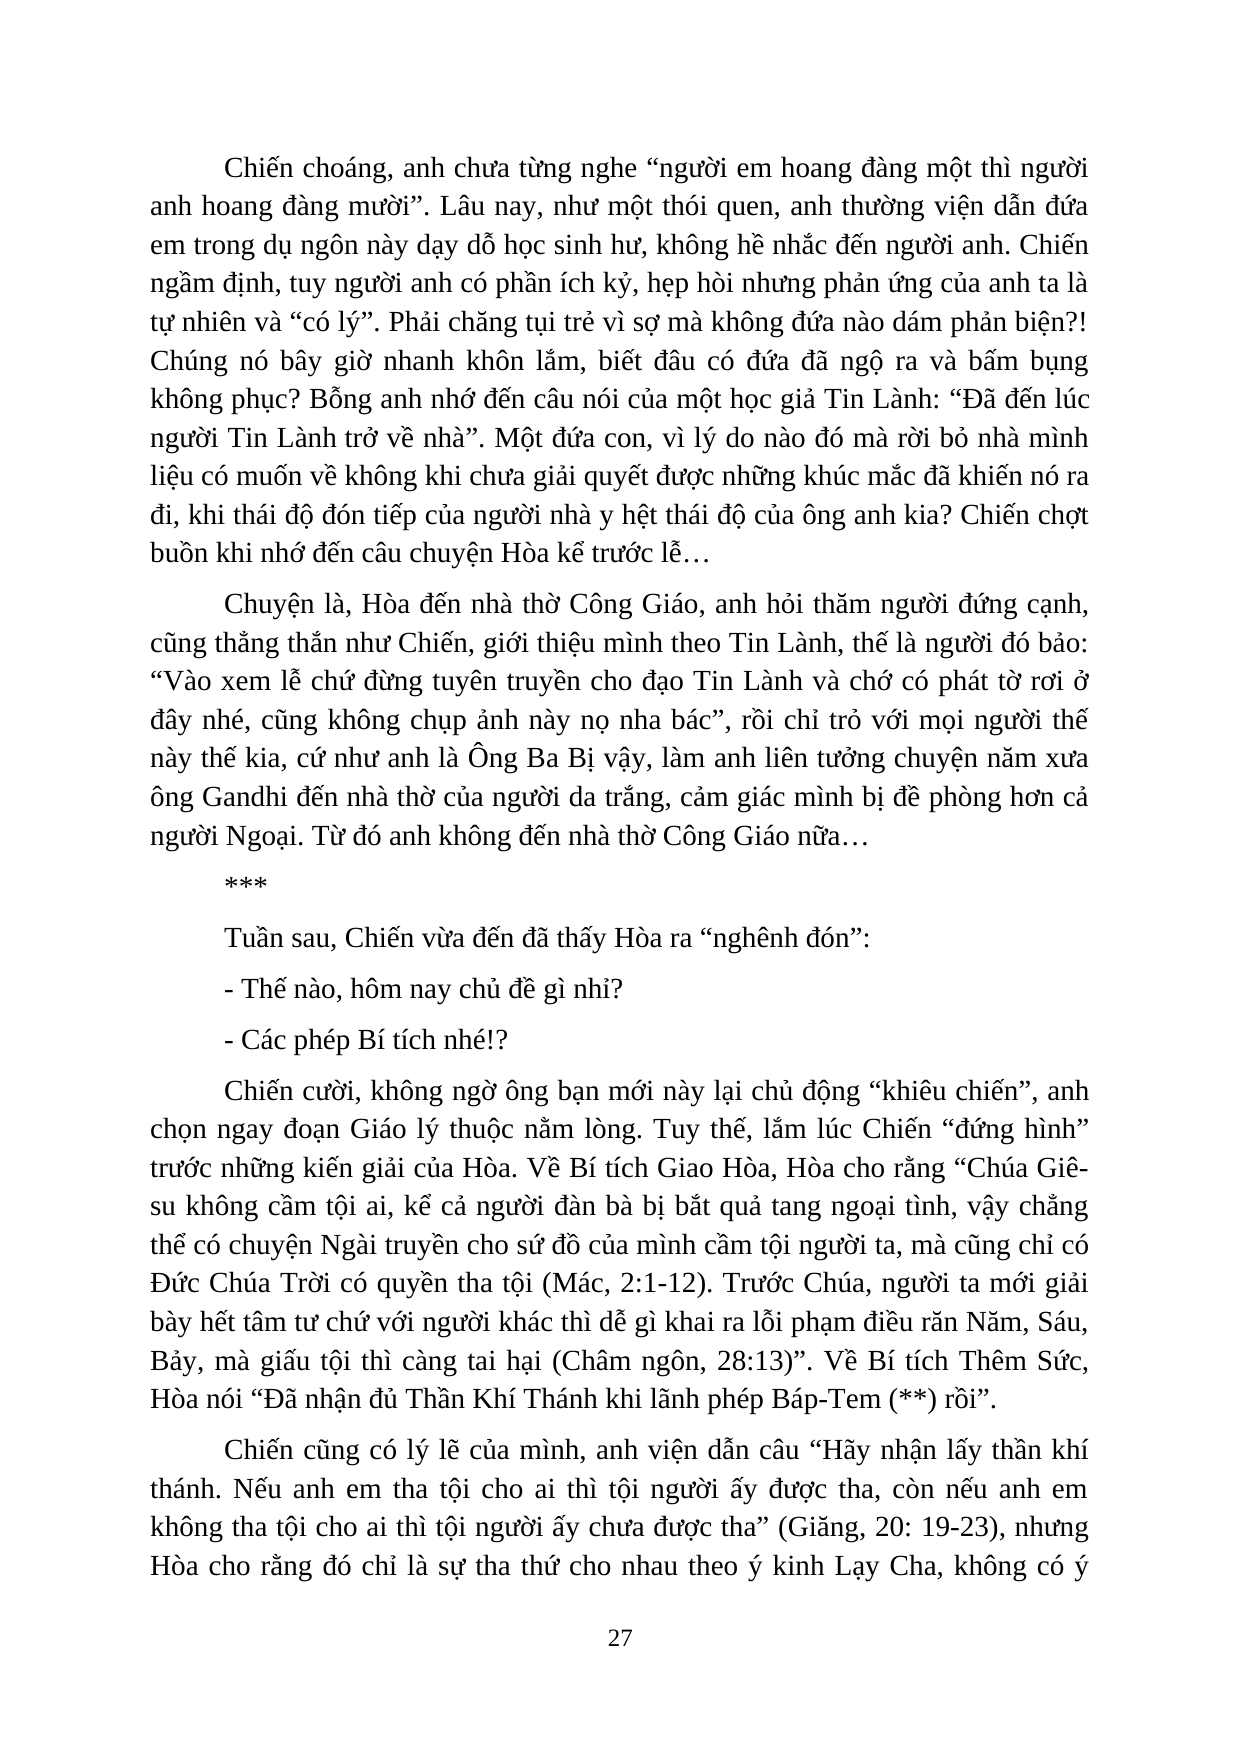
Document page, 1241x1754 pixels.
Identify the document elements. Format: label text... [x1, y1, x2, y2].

text - Các phép Bí tích nhé!? [150, 1022, 1090, 1055]
text - Thế nào, hôm nay chủ đề gì nhỉ? [150, 971, 1090, 1004]
text Chiến cười, không ngờ ông bạn mới này lại chủ động “khiêu chiến”, anh chọn ngay đoạn Giáo lý thuộc nằm lòng. Tuy thế, lắm lúc Chiến “đứng hình” trước những kiến giải của Hòa. Về Bí tích Giao Hòa, Hòa cho rằng “Chúa Giê-su không cầm tội ai, kể cả người đàn bà bị bắt quả tang ngoại tình, vậy chẳng thể có chuyện Ngài truyền cho sứ đồ của mình cầm tội người ta, mà cũng chỉ có Đức Chúa Trời có quyền tha tội (Mác, 2:1-12). Trước Chúa, người ta mới giải bày hết tâm tư chứ với người khác thì dễ gì khai ra lỗi phạm điều răn Năm, Sáu, Bảy, mà giấu tội thì càng tai hại (Châm ngôn, 28:13)”. Về Bí tích Thêm Sức, Hòa nói “Đã nhận đủ Thần Khí Thánh khi lãnh phép Báp-Tem (**) rồi”. [150, 1073, 1090, 1415]
text Tuần sau, Chiến vừa đến đã thấy Hòa ra “nghênh đón”: [150, 920, 1090, 953]
text *** [150, 869, 1090, 902]
text Chiến choáng, anh chưa từng nghe “người em hoang đàng một thì người anh hoang đàng mười”. Lâu nay, như một thói quen, anh thường viện dẫn đứa em trong dụ ngôn này dạy dỗ học sinh hư, không hề nhắc đến người anh. Chiến ngầm định, tuy người anh có phần ích kỷ, hẹp hòi nhưng phản ứng của anh ta là tự nhiên và “có lý”. Phải chăng tụi trẻ vì sợ mà không đứa nào dám phản biện?! Chúng nó bây giờ nhanh khôn lắm, biết đâu có đứa đã ngộ ra và bấm bụng không phục? Bỗng anh nhớ đến câu nói của một học giả Tin Lành: “Đã đến lúc người Tin Lành trở về nhà”. Một đứa con, vì lý do nào đó mà rời bỏ nhà mình liệu có muốn về không khi chưa giải quyết được những khúc mắc đã khiến nó ra đi, khi thái độ đón tiếp của người nhà y hệt thái độ của ông anh kia? Chiến chợt buồn khi nhớ đến câu chuyện Hòa kể trước lễ… [150, 150, 1090, 569]
text Chuyện là, Hòa đến nhà thờ Công Giáo, anh hỏi thăm người đứng cạnh, cũng thẳng thắn như Chiến, giới thiệu mình theo Tin Lành, thế là người đó bảo: “Vào xem lễ chứ đừng tuyên truyền cho đạo Tin Lành và chớ có phát tờ rơi ở đây nhé, cũng không chụp ảnh này nọ nha bác”, rồi chỉ trỏ với mọi người thế này thế kia, cứ như anh là Ông Ba Bị vậy, làm anh liên tưởng chuyện năm xưa ông Gandhi đến nhà thờ của người da trắng, cảm giác mình bị đề phòng hơn cả người Ngoại. Từ đó anh không đến nhà thờ Công Giáo nữa… [150, 586, 1090, 851]
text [150, 1432, 1090, 1581]
